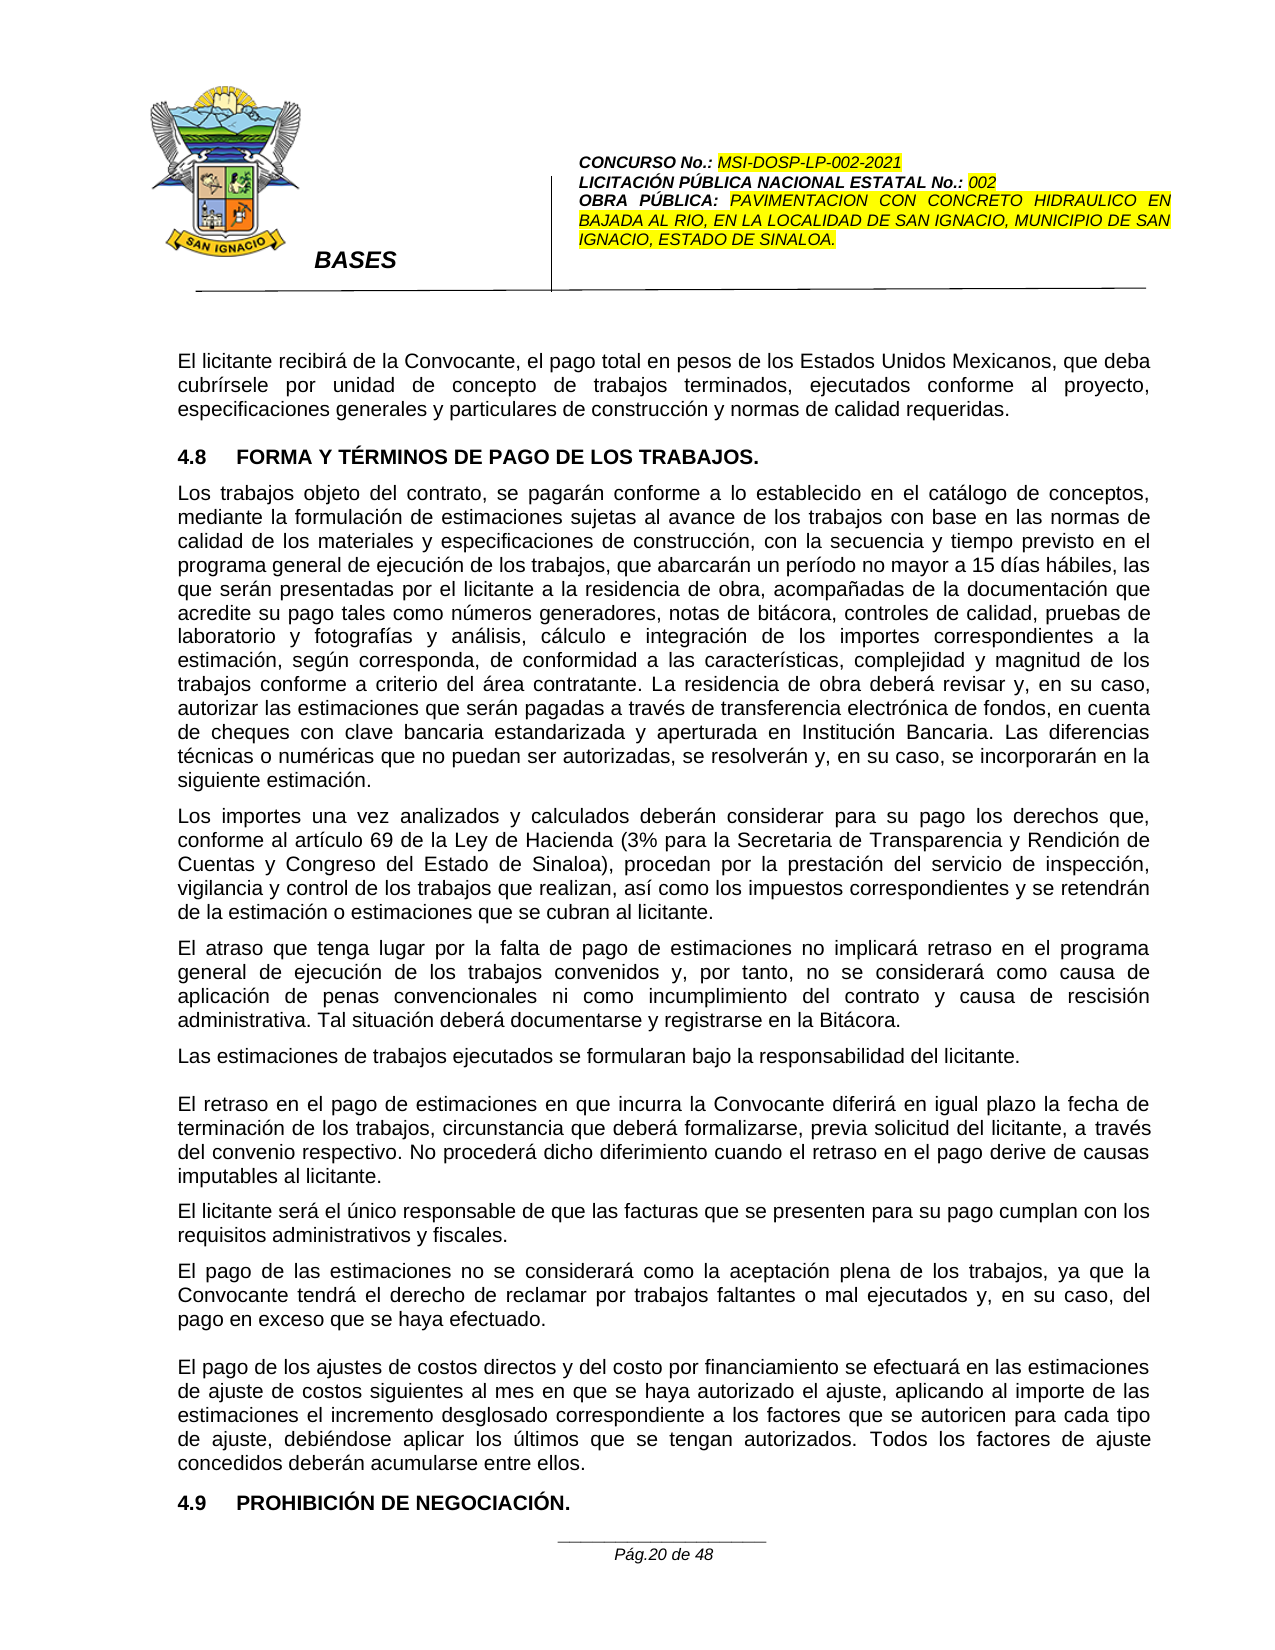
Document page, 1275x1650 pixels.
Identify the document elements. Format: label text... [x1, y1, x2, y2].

text El licitante recibirá de la Convocante, el pago total en pesos de los Estados Unidos Mexicanos, que deba cubrírsele por unidad de concepto de trabajos terminados, ejecutados conforme al proyecto, especificaciones generales y particulares de construcción y normas de calidad requeridas. [177, 349, 1152, 421]
text 4.8 FORMA Y TÉRMINOS DE PAGO DE LOS TRABAJOS. [177, 445, 1152, 469]
text El licitante será el único responsable de que las facturas que se presenten para su pago cumplan con los requisitos administrativos y fiscales. [177, 1199, 1152, 1247]
text El pago de las estimaciones no se considerará como la aceptación plena de los trabajos, ya que la Convocante tendrá el derecho de reclamar por trabajos faltantes o mal ejecutados y, en su caso, del pago en exceso que se haya efectuado. [177, 1259, 1152, 1331]
text Los trabajos objeto del contrato, se pagarán conforme a lo establecido en el catálogo de conceptos, mediante la formulación de estimaciones sujetas al avance de los trabajos con base en las normas de calidad de los materiales y especificaciones de construcción, con la secuencia y tiempo previsto en el programa general de ejecución de los trabajos, que abarcarán un período no mayor a 15 días hábiles, las que serán presentadas por el licitante a la residencia de obra, acompañadas de la documentación que acredite su pago tales como números generadores, notas de bitácora, controles de calidad, pruebas de laboratorio y fotografías y análisis, cálculo e integración de los importes correspondientes a la estimación, según corresponda, de conformidad a las características, complejidad y magnitud de los trabajos conforme a criterio del área contratante. La residencia de obra deberá revisar y, en su caso, autorizar las estimaciones que serán pagadas a través de transferencia electrónica de fondos, en cuenta de cheques con clave bancaria estandarizada y aperturada en Institución Bancaria. Las diferencias técnicas o numéricas que no puedan ser autorizadas, se resolverán y, en su caso, se incorporarán en la siguiente estimación. [177, 481, 1152, 792]
picture [145, 73, 304, 264]
text El atraso que tenga lugar por la falta de pago de estimaciones no implicará retraso en el programa general de ejecución de los trabajos convenidos y, por tanto, no se considerará como causa de aplicación de penas convencionales ni como incumplimiento del contrato y causa de rescisión administrativa. Tal situación deberá documentarse y registrarse en la Bitácora. [177, 936, 1152, 1032]
text El retraso en el pago de estimaciones en que incurra la Convocante diferirá en igual plazo la fecha de terminación de los trabajos, circunstancia que deberá formalizarse, previa solicitud del licitante, a través del convenio respectivo. No procederá dicho diferimiento cuando el retraso en el pago derive de causas imputables al licitante. [177, 1092, 1152, 1187]
text 4.9 PROHIBICIÓN DE NEGOCIACIÓN. [177, 1491, 1152, 1515]
text El pago de los ajustes de costos directos y del costo por financiamiento se efectuará en las estimaciones de ajuste de costos siguientes al mes en que se haya autorizado el ajuste, aplicando al importe de las estimaciones el incremento desglosado correspondiente a los factores que se autoricen para cada tipo de ajuste, debiéndose aplicar los últimos que se tengan autorizados. Todos los factores de ajuste concedidos deberán acumularse entre ellos. [177, 1355, 1152, 1475]
text Los importes una vez analizados y calculados deberán considerar para su pago los derechos que, conforme al artículo 69 de la Ley de Hacienda (3% para la Secretaria de Transparencia y Rendición de Cuentas y Congreso del Estado de Sinaloa), procedan por la prestación del servicio de inspección, vigilancia y control de los trabajos que realizan, así como los impuestos correspondientes y se retendrán de la estimación o estimaciones que se cubran al licitante. [177, 804, 1152, 924]
text Las estimaciones de trabajos ejecutados se formularan bajo la responsabilidad del licitante. [177, 1044, 1152, 1068]
